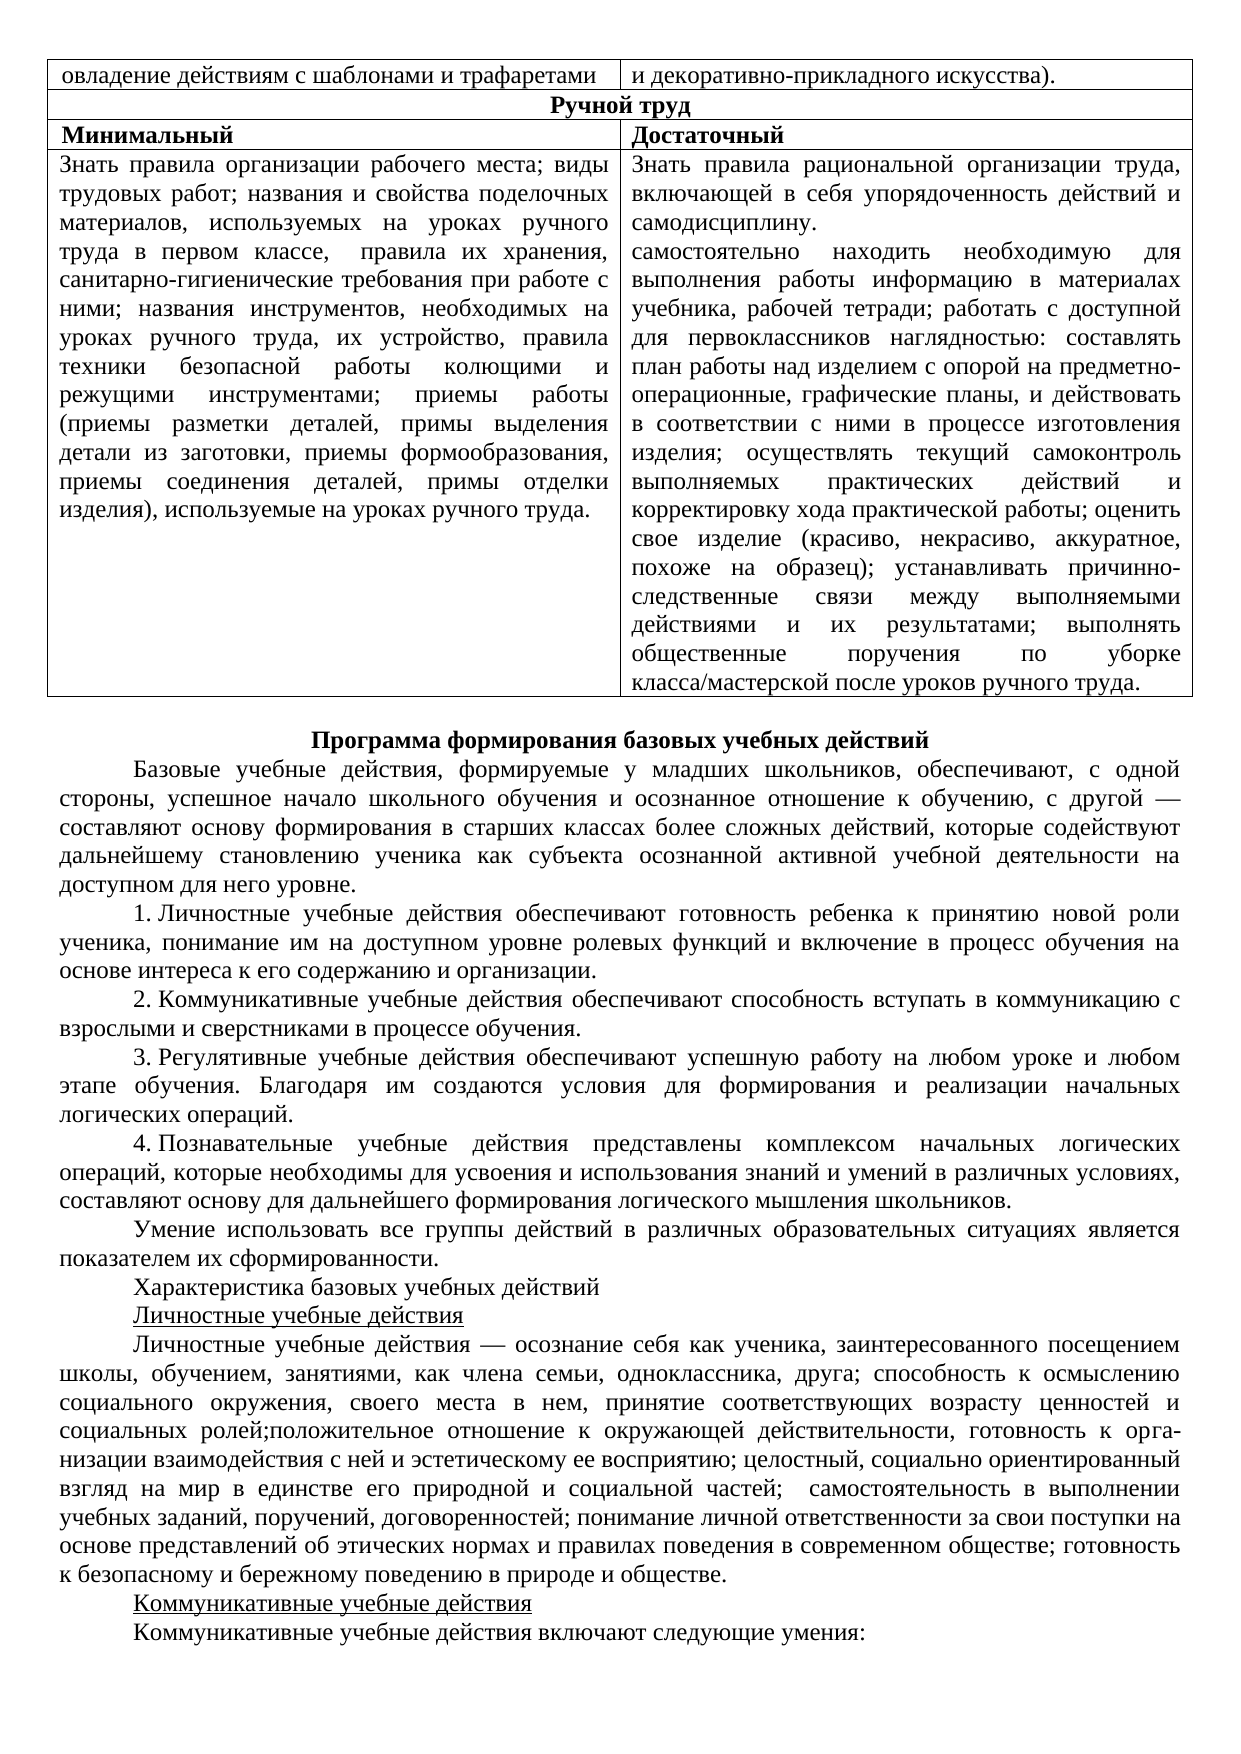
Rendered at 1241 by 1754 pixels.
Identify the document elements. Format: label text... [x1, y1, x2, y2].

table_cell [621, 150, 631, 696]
table_cell Достаточный [621, 120, 1192, 148]
list Коммуникативные учебные действия включают следующие умения: [59, 1617, 1181, 1646]
text Базовые учебные действия, формируемые у младших школьников, обеспечивают, с одной стороны, успешное начало школьного обучения и осознанное отношение к обучению, с другой ― составляют основу формирования в старших классах более сложных действий, которые содействуют дальнейшему становлению ученика как субъекта осознанной активной учебной деятельности на доступном для него уровне. [59, 754, 1181, 898]
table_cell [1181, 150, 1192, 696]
list 2. Коммуникативные учебные действия обеспечивают способность вступать в коммуникацию с взрослыми и сверстниками в процессе обучения. [59, 984, 1181, 1042]
list Коммуникативные учебные действия [133, 1588, 1181, 1617]
text Программа формирования базовых учебных действий [59, 726, 1181, 754]
table_cell Ручной труд [48, 90, 1192, 119]
table_cell Знать правила организации рабочего места; виды трудовых работ; названия и свойства поделочных материалов, используемых на уроках ручного труда в первом классе, правила их хранения, санитарно-гигиенические требования при работе с ними; названия инструментов, необходимых на уроках ручного труда, их устройство, правила техники безопасной работы колющими и режущими инструментами; приемы работы (приемы разметки деталей, примы выделения детали из заготовки, приемы формообразования, приемы соединения деталей, примы отделки изделия), используемые на уроках ручного труда. [48, 150, 620, 696]
list Личностные учебные действия [133, 1301, 1181, 1329]
list 1. Личностные учебные действия обеспечивают готовность ребенка к принятию новой роли ученика, понимание им на доступном уровне ролевых функций и включение в процесс обучения на основе интереса к его содержанию и организации. [59, 898, 1181, 984]
text Характеристика базовых учебных действий [59, 1272, 1181, 1301]
table_cell Минимальный [48, 120, 620, 148]
list 3. Регулятивные учебные действия обеспечивают успешную работу на любом уроке и любом этапе обучения. Благодаря им создаются условия для формирования и реализации начальных логических операций. [59, 1042, 1181, 1128]
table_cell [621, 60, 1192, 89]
text Умение использовать все группы действий в различных образовательных ситуациях является показателем их сформированности. [59, 1214, 1181, 1272]
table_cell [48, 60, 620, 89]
list 4. Познавательные учебные действия представлены комплексом начальных логических операций, которые необходимы для усвоения и использования знаний и умений в различных условиях, составляют основу для дальнейшего формирования логического мышления школьников. [59, 1128, 1181, 1214]
text Личностные учебные действия ― осознание себя как ученика, заинтересованного посещением школы, обучением, занятиями, как члена семьи, одноклассника, друга; способность к осмыслению социального окружения, своего места в нем, принятие соответствующих возрасту ценностей и социальных ролей;положительное отношение к окружающей действительности, готовность к организации взаимодействия с ней и эстетическому ее восприятию; целостный, социально ориентированный взгляд на мир в единстве его природной и социальной частей; самостоятельность в выполнении учебных заданий, поручений, договоренностей; понимание личной ответственности за свои поступки на основе представлений об этических нормах и правилах поведения в современном обществе; готовность к безопасному и бережному поведению в природе и обществе. [59, 1329, 1181, 1588]
